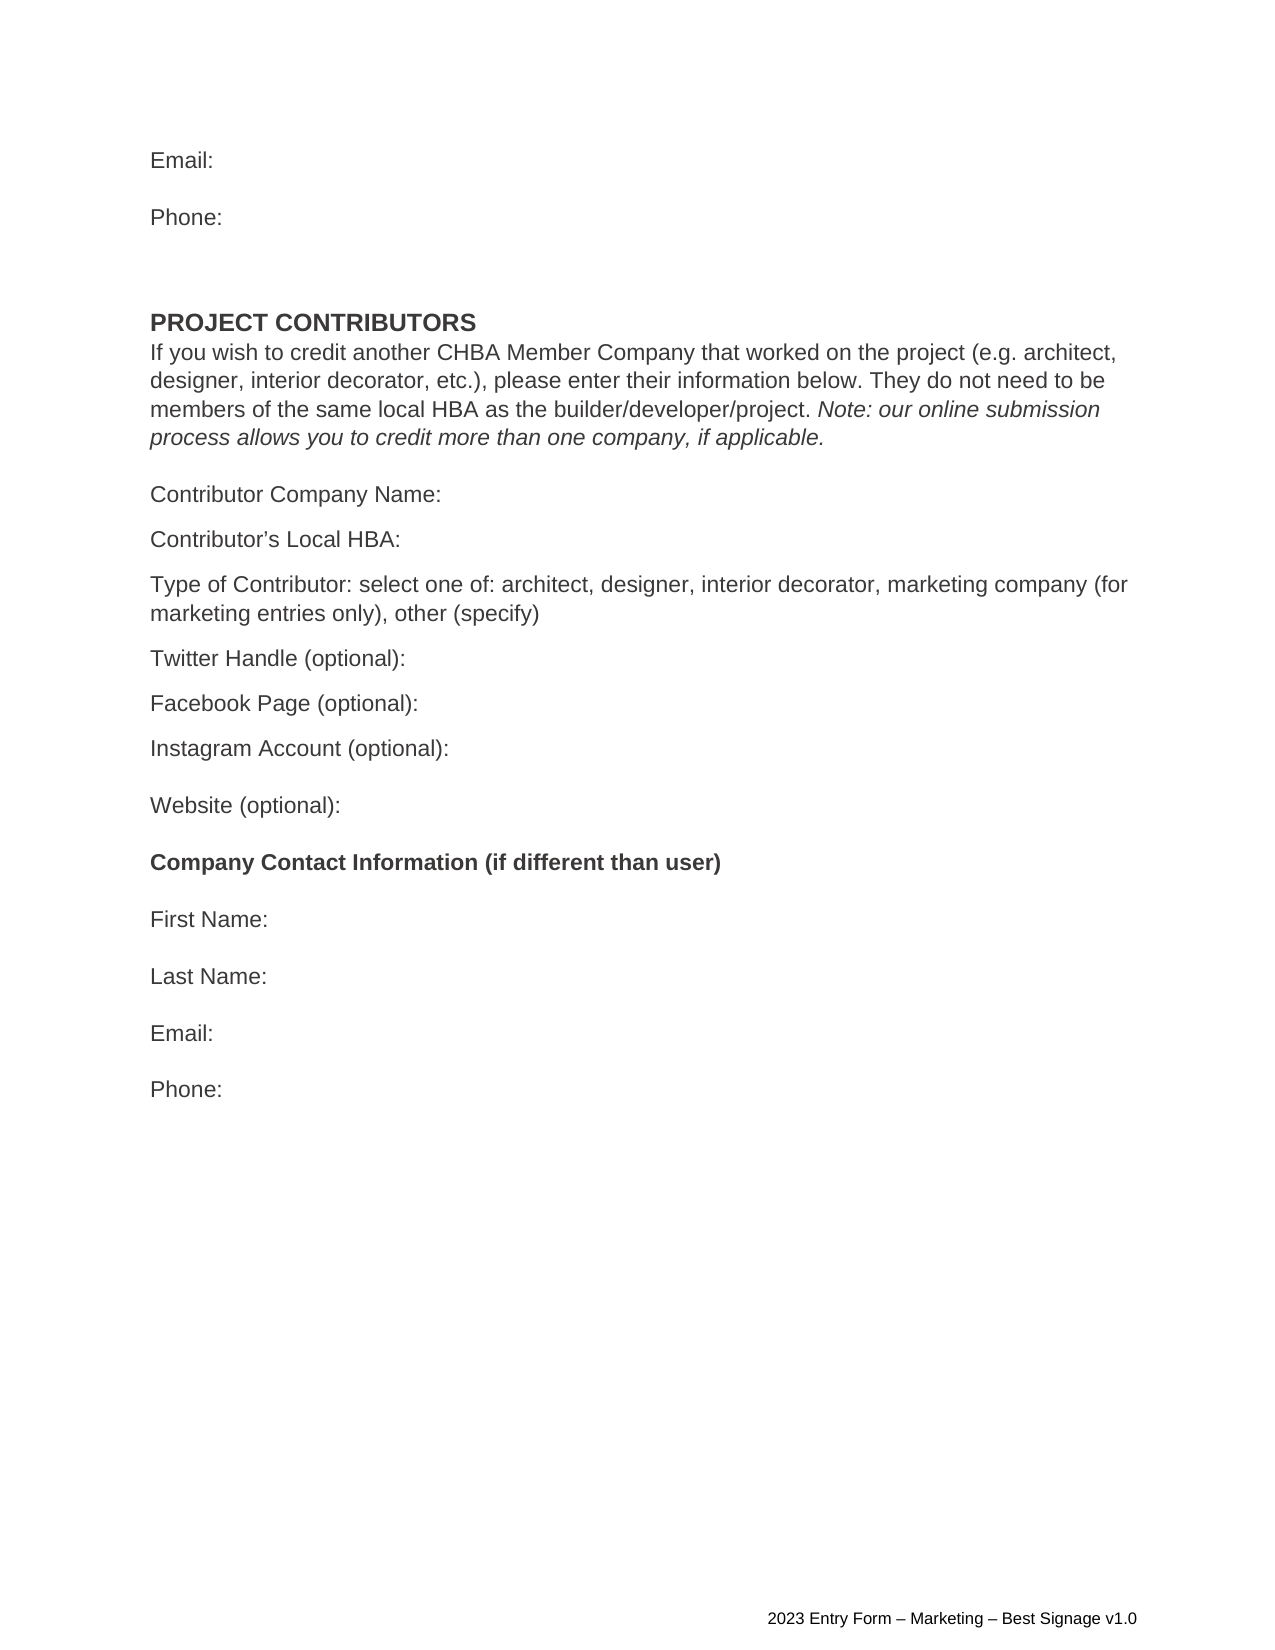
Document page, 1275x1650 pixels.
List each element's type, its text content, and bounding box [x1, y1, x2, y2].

text Twitter Handle (optional): [150, 645, 1137, 671]
text Type of Contributor: select one of: architect, designer, interior decorator, marketing company (for marketing entries only), other (specify) [150, 571, 1137, 626]
text Website (optional): [150, 792, 1137, 818]
text Instagram Account (optional): [150, 735, 1137, 761]
text Email: [150, 1019, 1137, 1046]
text First Name: [150, 906, 1137, 932]
text Last Name: [150, 963, 1137, 989]
text Contributor’s Local HBA: [150, 526, 1137, 553]
text Facebook Page (optional): [150, 690, 1137, 716]
text Email: [150, 147, 1137, 173]
text PROJECT CONTRIBUTORS If you wish to credit another CHBA Member Company that worked on the project (e.g. architect, designer, interior decorator, etc.), please enter their information below. They do not need to be members of the same local HBA as the builder/developer/project. Note: our online submission process allows you to credit more than one company, if applicable. [150, 308, 1137, 451]
text Company Contact Information (if different than user) [150, 849, 1137, 875]
text Contributor Company Name: [150, 481, 1137, 507]
text Phone: [150, 1076, 1137, 1103]
text Phone: [150, 203, 1137, 230]
